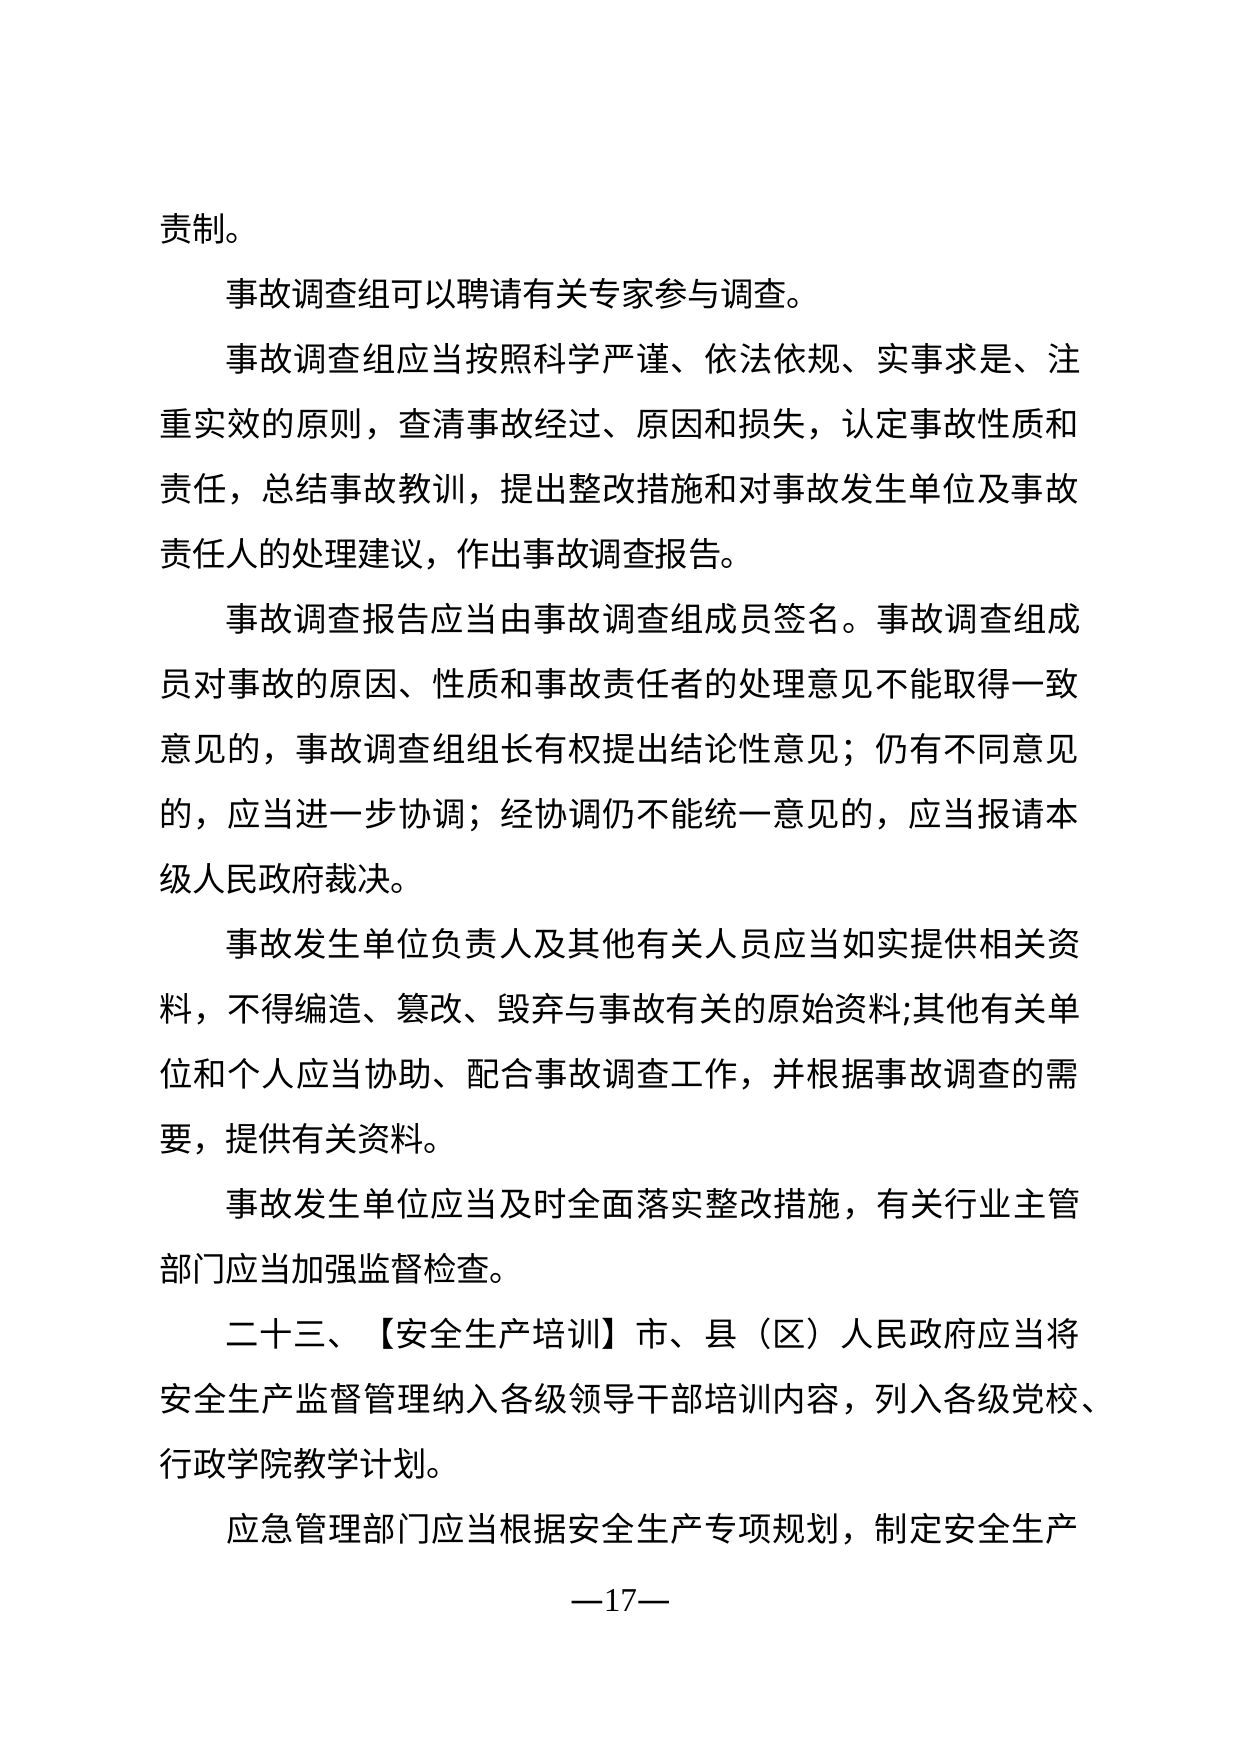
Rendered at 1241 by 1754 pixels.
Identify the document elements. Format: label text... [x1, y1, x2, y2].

text 二十三、【安全生产培训】市、县（区）人民政府应当将安全生产监督管理纳入各级领导干部培训内容，列入各级党校、行政学院教学计划。 [159, 1299, 1081, 1494]
text 事故调查组可以聘请有关专家参与调查。 [159, 259, 1081, 324]
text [159, 194, 1081, 259]
text 事故调查组应当按照科学严谨、依法依规、实事求是、注重实效的原则，查清事故经过、原因和损失，认定事故性质和责任，总结事故教训，提出整改措施和对事故发生单位及事故责任人的处理建议，作出事故调查报告。 [159, 324, 1081, 584]
text 事故发生单位应当及时全面落实整改措施，有关行业主管部门应当加强监督检查。 [159, 1169, 1081, 1299]
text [159, 1494, 1081, 1559]
text 事故发生单位负责人及其他有关人员应当如实提供相关资料，不得编造、篡改、毁弃与事故有关的原始资料;其他有关单位和个人应当协助、配合事故调查工作，并根据事故调查的需要，提供有关资料。 [159, 909, 1081, 1169]
text 事故调查报告应当由事故调查组成员签名。事故调查组成员对事故的原因、性质和事故责任者的处理意见不能取得一致意见的，事故调查组组长有权提出结论性意见；仍有不同意见的，应当进一步协调；经协调仍不能统一意见的，应当报请本级人民政府裁决。 [159, 584, 1081, 909]
